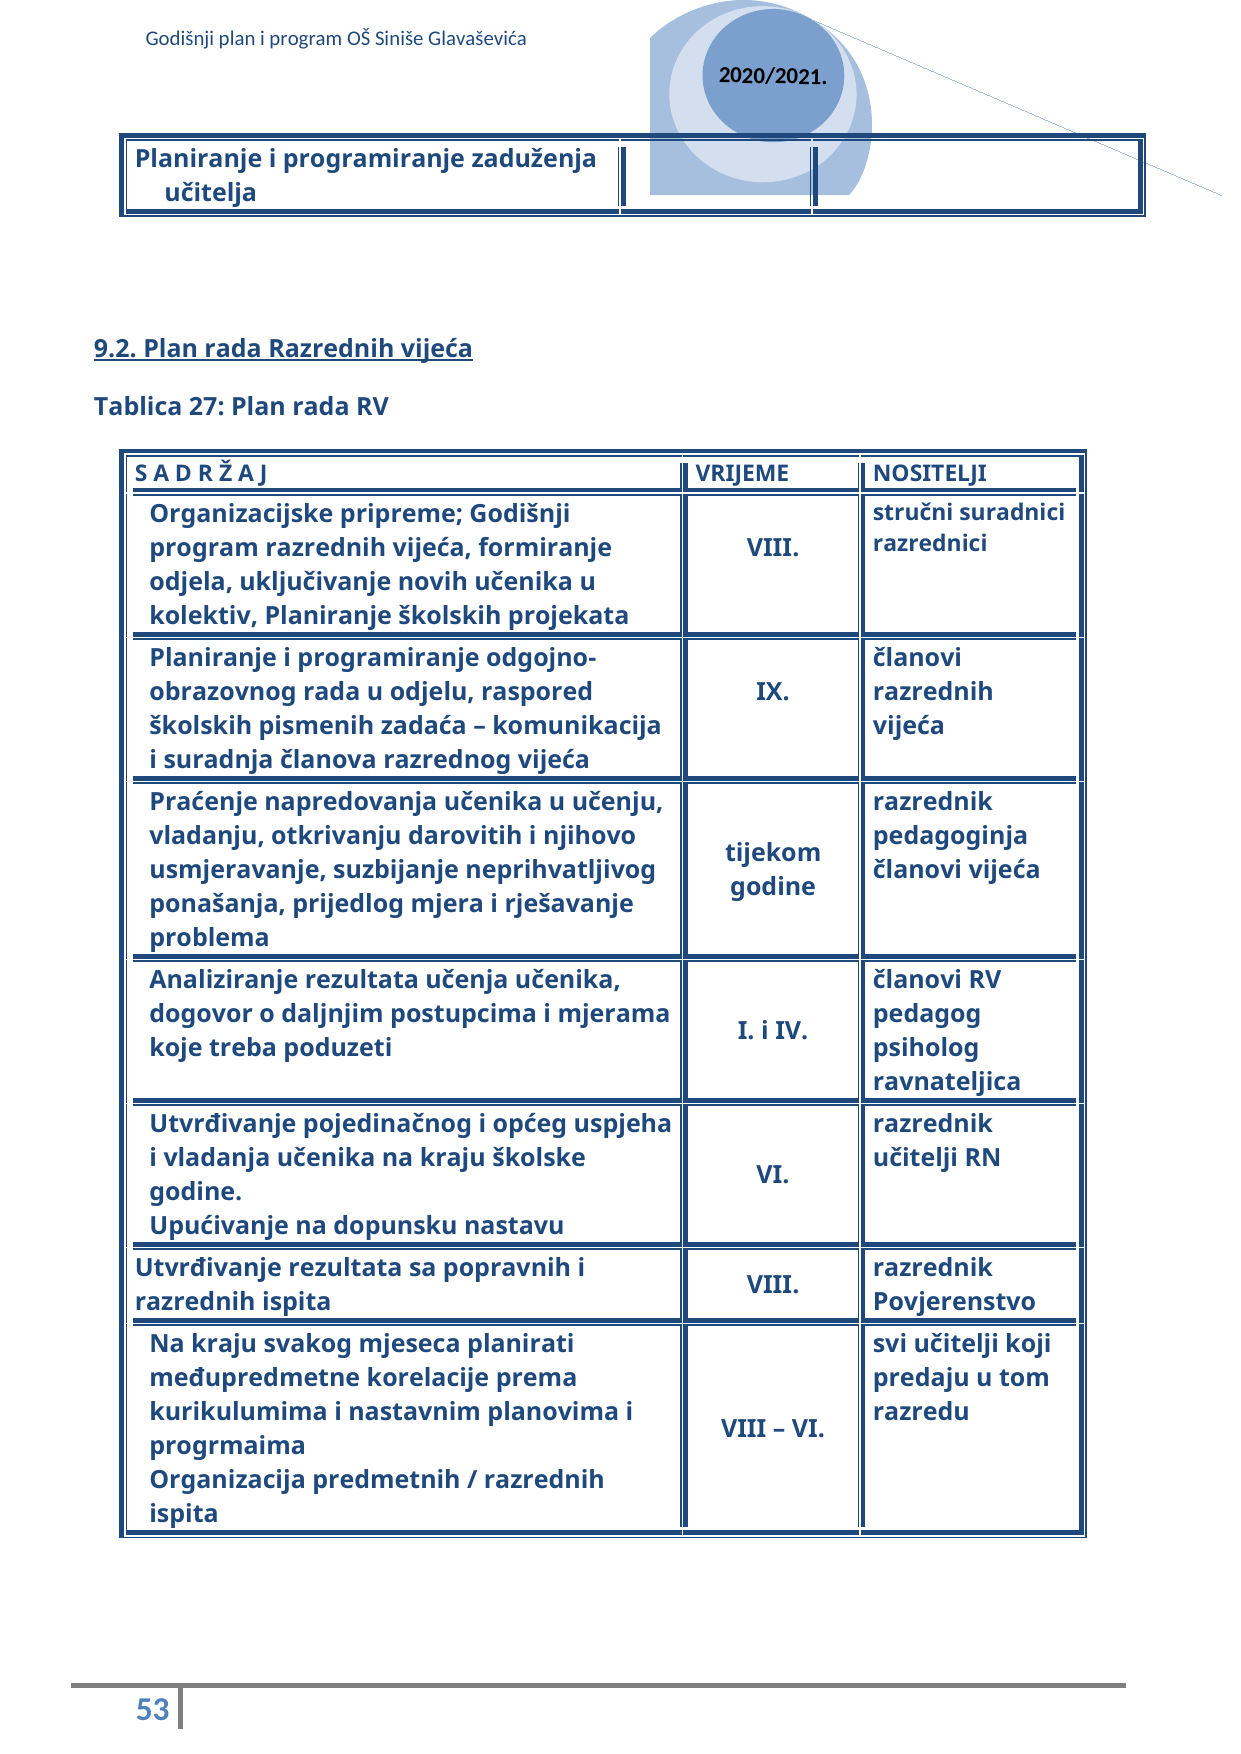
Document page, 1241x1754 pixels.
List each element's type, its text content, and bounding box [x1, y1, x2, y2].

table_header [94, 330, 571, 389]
text Tablica 27: Plan rada RV [94, 389, 1149, 423]
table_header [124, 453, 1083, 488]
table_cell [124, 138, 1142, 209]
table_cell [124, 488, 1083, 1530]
